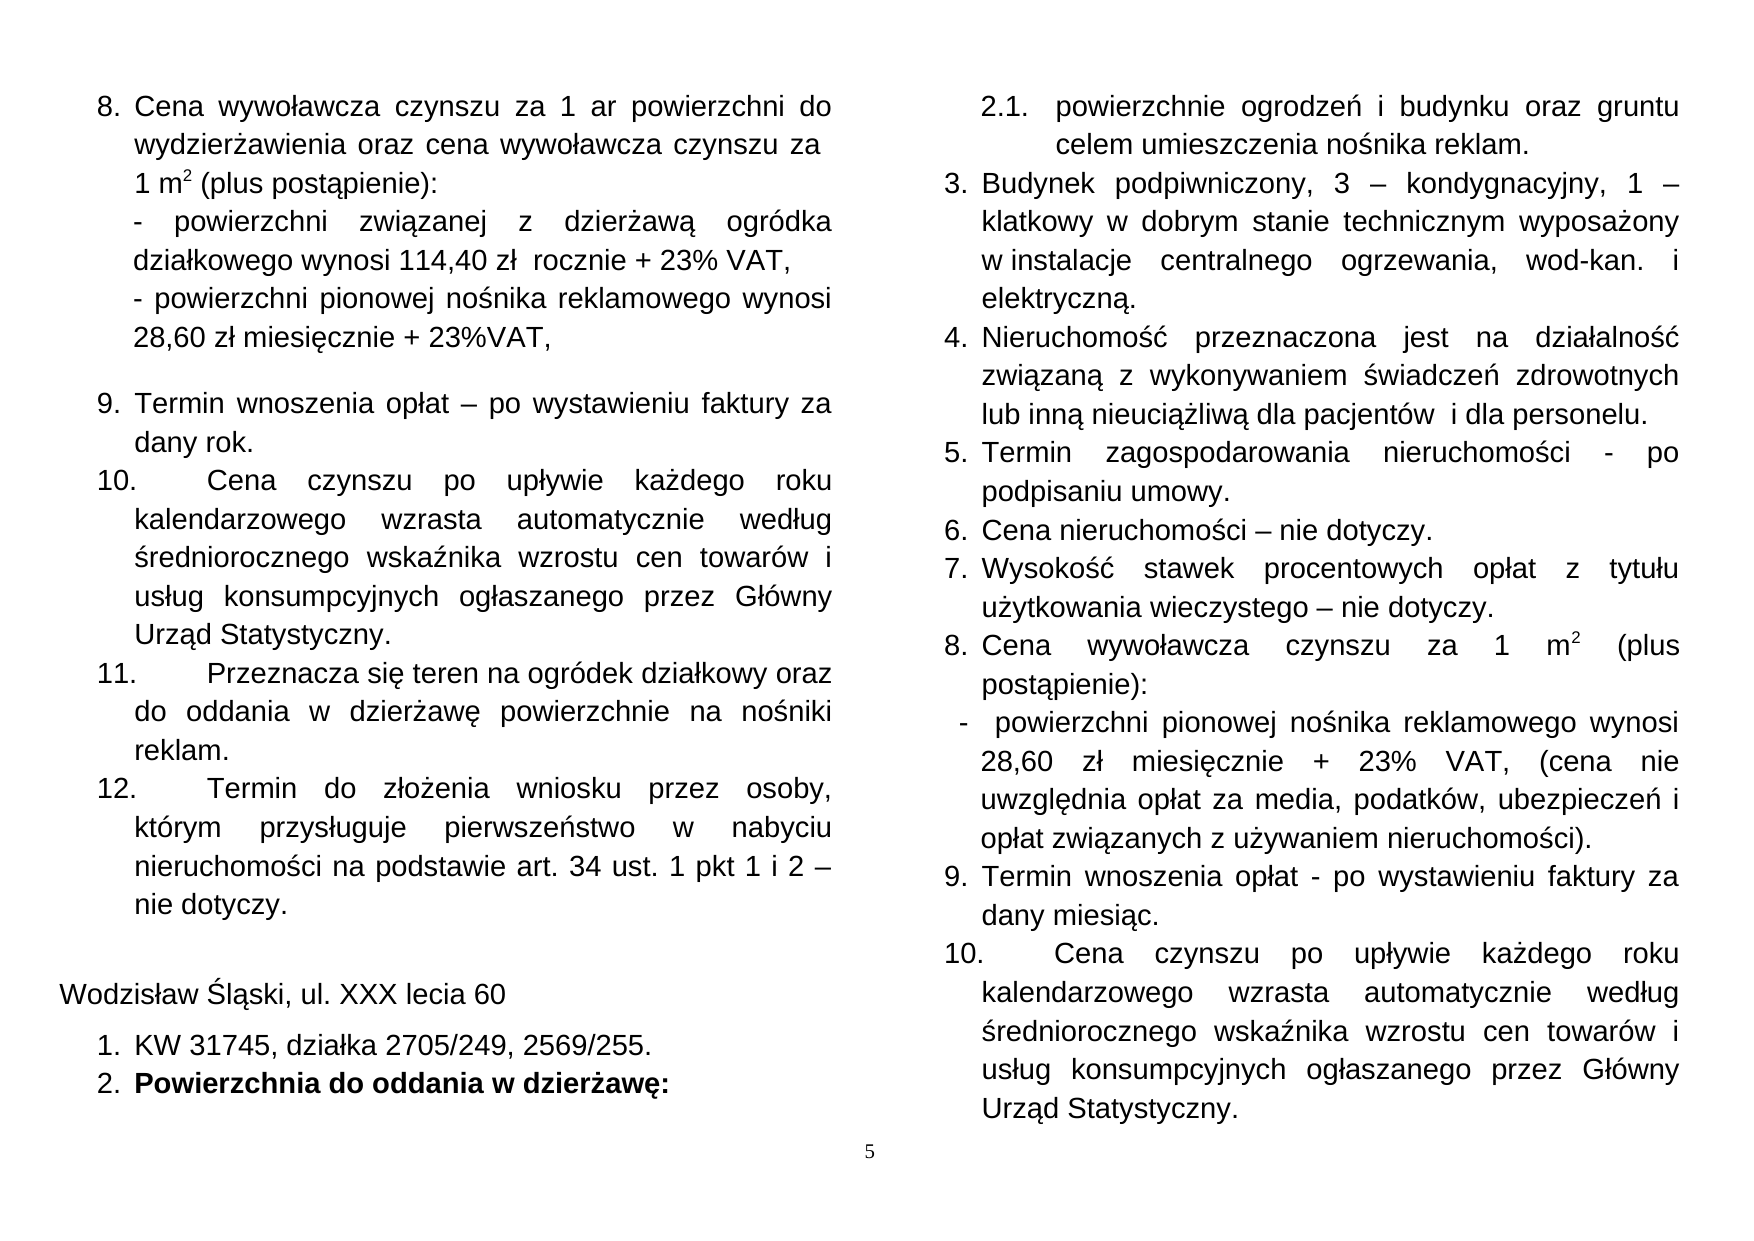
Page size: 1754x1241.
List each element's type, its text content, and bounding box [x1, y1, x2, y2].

text - powierzchni pionowej nośnika reklamowego wynosi 28,60 zł miesięcznie + 23% VAT, (cena nie uwzględnia opłat za media, podatków, ubezpieczeń i opłat związanych z używaniem nieruchomości). [959, 705, 1680, 854]
list Termin wnoszenia opłat – po wystawieniu faktury za dany rok. [97, 386, 833, 458]
list Termin wnoszenia opłat - po wystawieniu faktury za dany miesiąc. [944, 859, 1680, 932]
text - powierzchni związanej z dzierżawą ogródka działkowego wynosi 114,40 zł rocznie + 23% VAT, [133, 204, 833, 276]
list Termin do złożenia wniosku przez osoby, którym przysługuje pierwszeństwo w nabyciu nieruchomości na podstawie art. 34 ust. 1 pkt 1 i 2 – nie dotyczy. [97, 771, 833, 921]
text - powierzchni pionowej nośnika reklamowego wynosi 28,60 zł miesięcznie + 23%VAT, [133, 281, 833, 353]
list Przeznacza się teren na ogródek działkowy oraz do oddania w dzierżawę powierzchnie na nośniki reklam. [97, 656, 833, 766]
list Cena nieruchomości – nie dotyczy. [944, 513, 1680, 546]
list Budynek podpiwniczony, 3 – kondygnacyjny, 1 – klatkowy w dobrym stanie technicznym wyposażony w instalacje centralnego ogrzewania, wod-kan. i elektryczną. [944, 166, 1680, 315]
list KW 31745, działka 2705/249, 2569/255. [97, 1028, 833, 1061]
list Powierzchnia do oddania w dzierżawę: [97, 1066, 833, 1100]
list Cena wywoławcza czynszu za 1 m2 (plus postąpienie): [944, 628, 1680, 700]
list Cena wywoławcza czynszu za 1 ar powierzchni do wydzierżawienia oraz cena wywoławcza czynszu za 1 m2 (plus postąpienie): [97, 89, 833, 199]
list Termin zagospodarowania nieruchomości - po podpisaniu umowy. [944, 436, 1680, 508]
list powierzchnie ogrodzeń i budynku oraz gruntu celem umieszczenia nośnika reklam. [980, 89, 1680, 161]
list Wysokość stawek procentowych opłat z tytułu użytkowania wieczystego – nie dotyczy. [944, 551, 1680, 623]
list Nieruchomość przeznaczona jest na działalność związaną z wykonywaniem świadczeń zdrowotnych lub inną nieuciążliwą dla pacjentów i dla personelu. [944, 320, 1680, 431]
text Wodzisław Śląski, ul. XXX lecia 60 [59, 977, 833, 1010]
